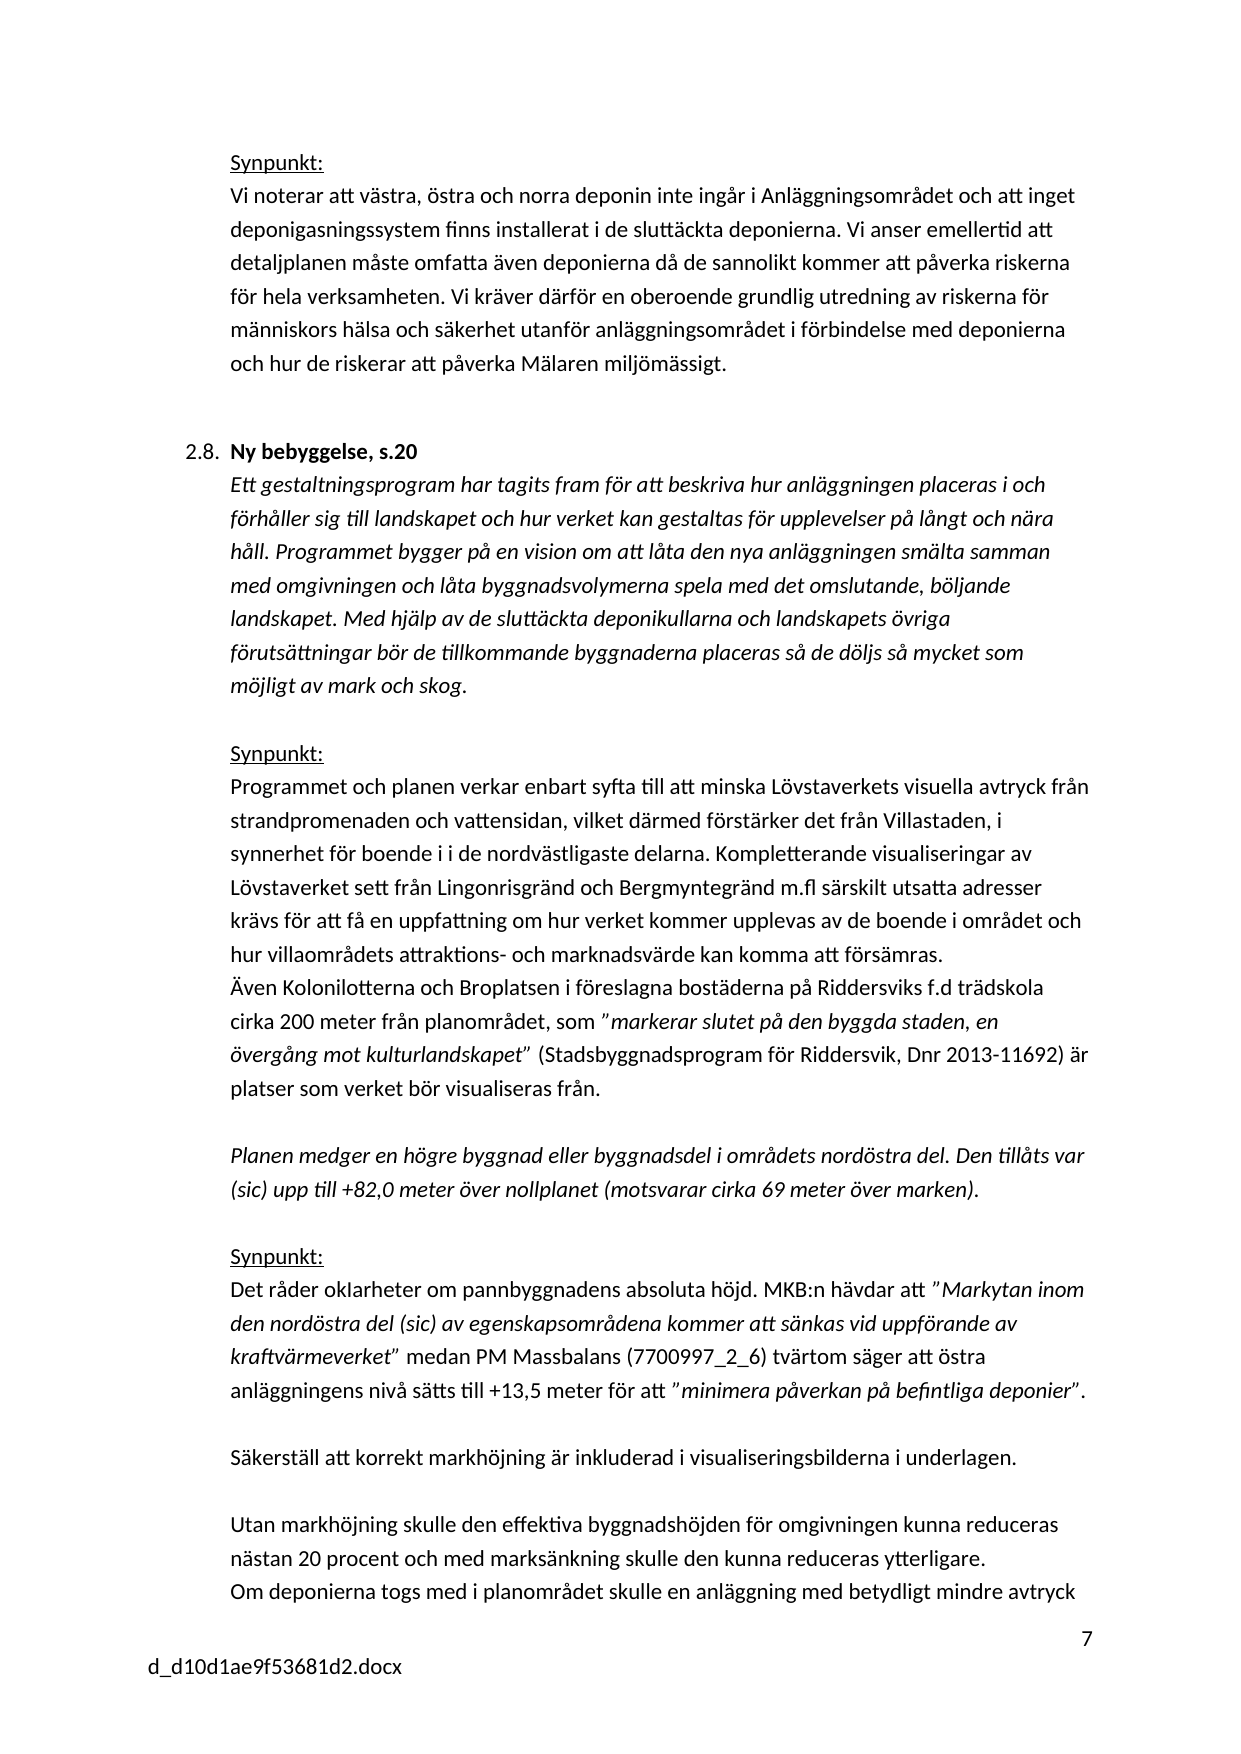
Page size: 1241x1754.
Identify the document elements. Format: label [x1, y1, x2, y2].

list [185, 148, 1092, 377]
list [185, 437, 1092, 1605]
